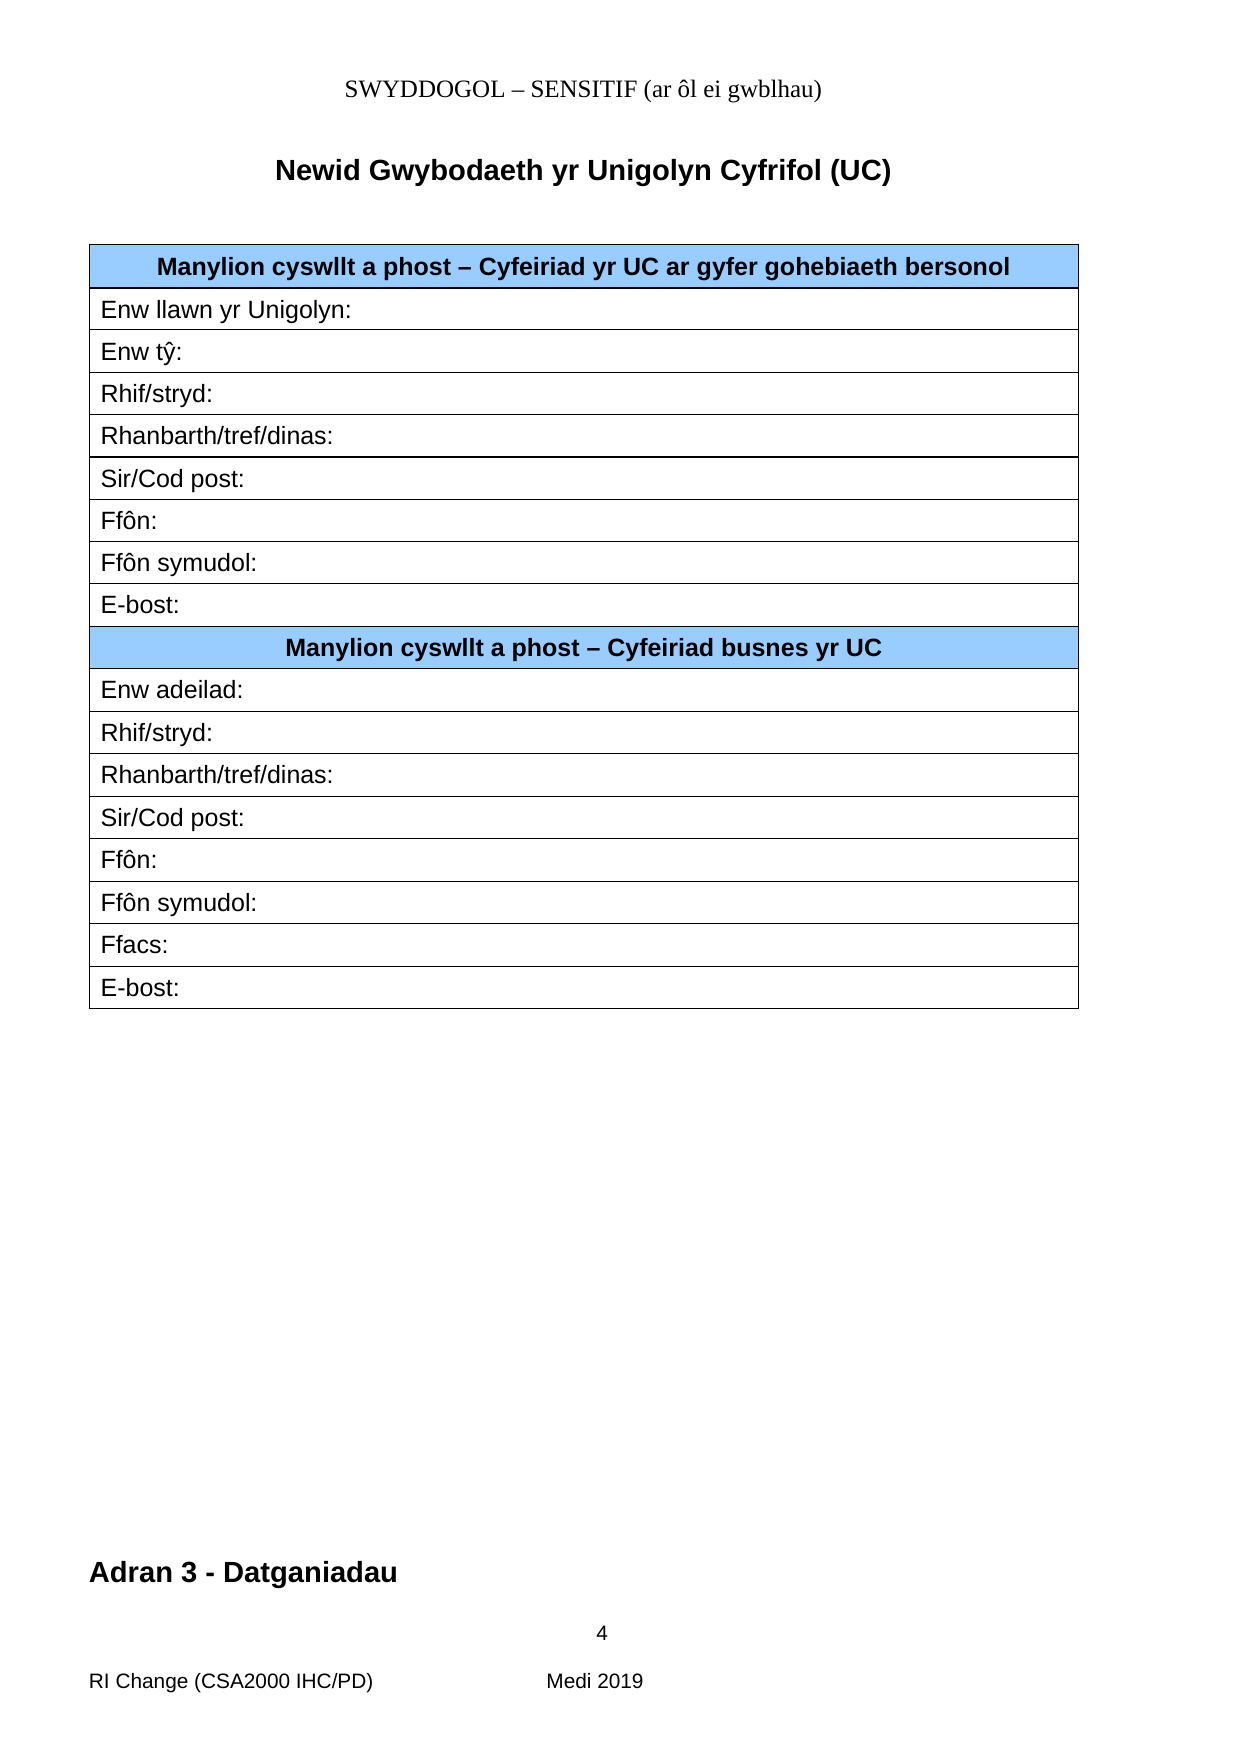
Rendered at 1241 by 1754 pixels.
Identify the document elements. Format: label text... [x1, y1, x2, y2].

table_cell E-bost: [90, 584, 1078, 626]
table_cell Ffôn symudol: [90, 882, 1078, 923]
table_cell Rhanbarth/tref/dinas: [90, 754, 1078, 796]
table_cell Rhanbarth/tref/dinas: [90, 415, 1078, 456]
table_cell Ffôn: [90, 839, 1078, 881]
text Adran 3 - Datganiadau [89, 1555, 1078, 1589]
table_cell Enw llawn yr Unigolyn: [90, 289, 1078, 329]
table_cell Manylion cyswllt a phost – Cyfeiriad busnes yr UC [90, 627, 1078, 668]
table_cell Sir/Cod post: [90, 797, 1078, 838]
table_cell Ffôn: [90, 500, 1078, 541]
table_cell Sir/Cod post: [90, 458, 1078, 499]
table_header Manylion cyswllt a phost – Cyfeiriad yr UC ar gyfer gohebiaeth bersonol [90, 245, 1078, 287]
table_cell Ffacs: [90, 924, 1078, 966]
table_cell Rhif/stryd: [90, 712, 1078, 753]
table_cell Ffôn symudol: [90, 542, 1078, 583]
table_cell E-bost: [90, 967, 1078, 1008]
table_cell Rhif/stryd: [90, 373, 1078, 414]
table_cell Enw adeilad: [90, 669, 1078, 711]
table_cell Enw tŷ: [90, 330, 1078, 372]
